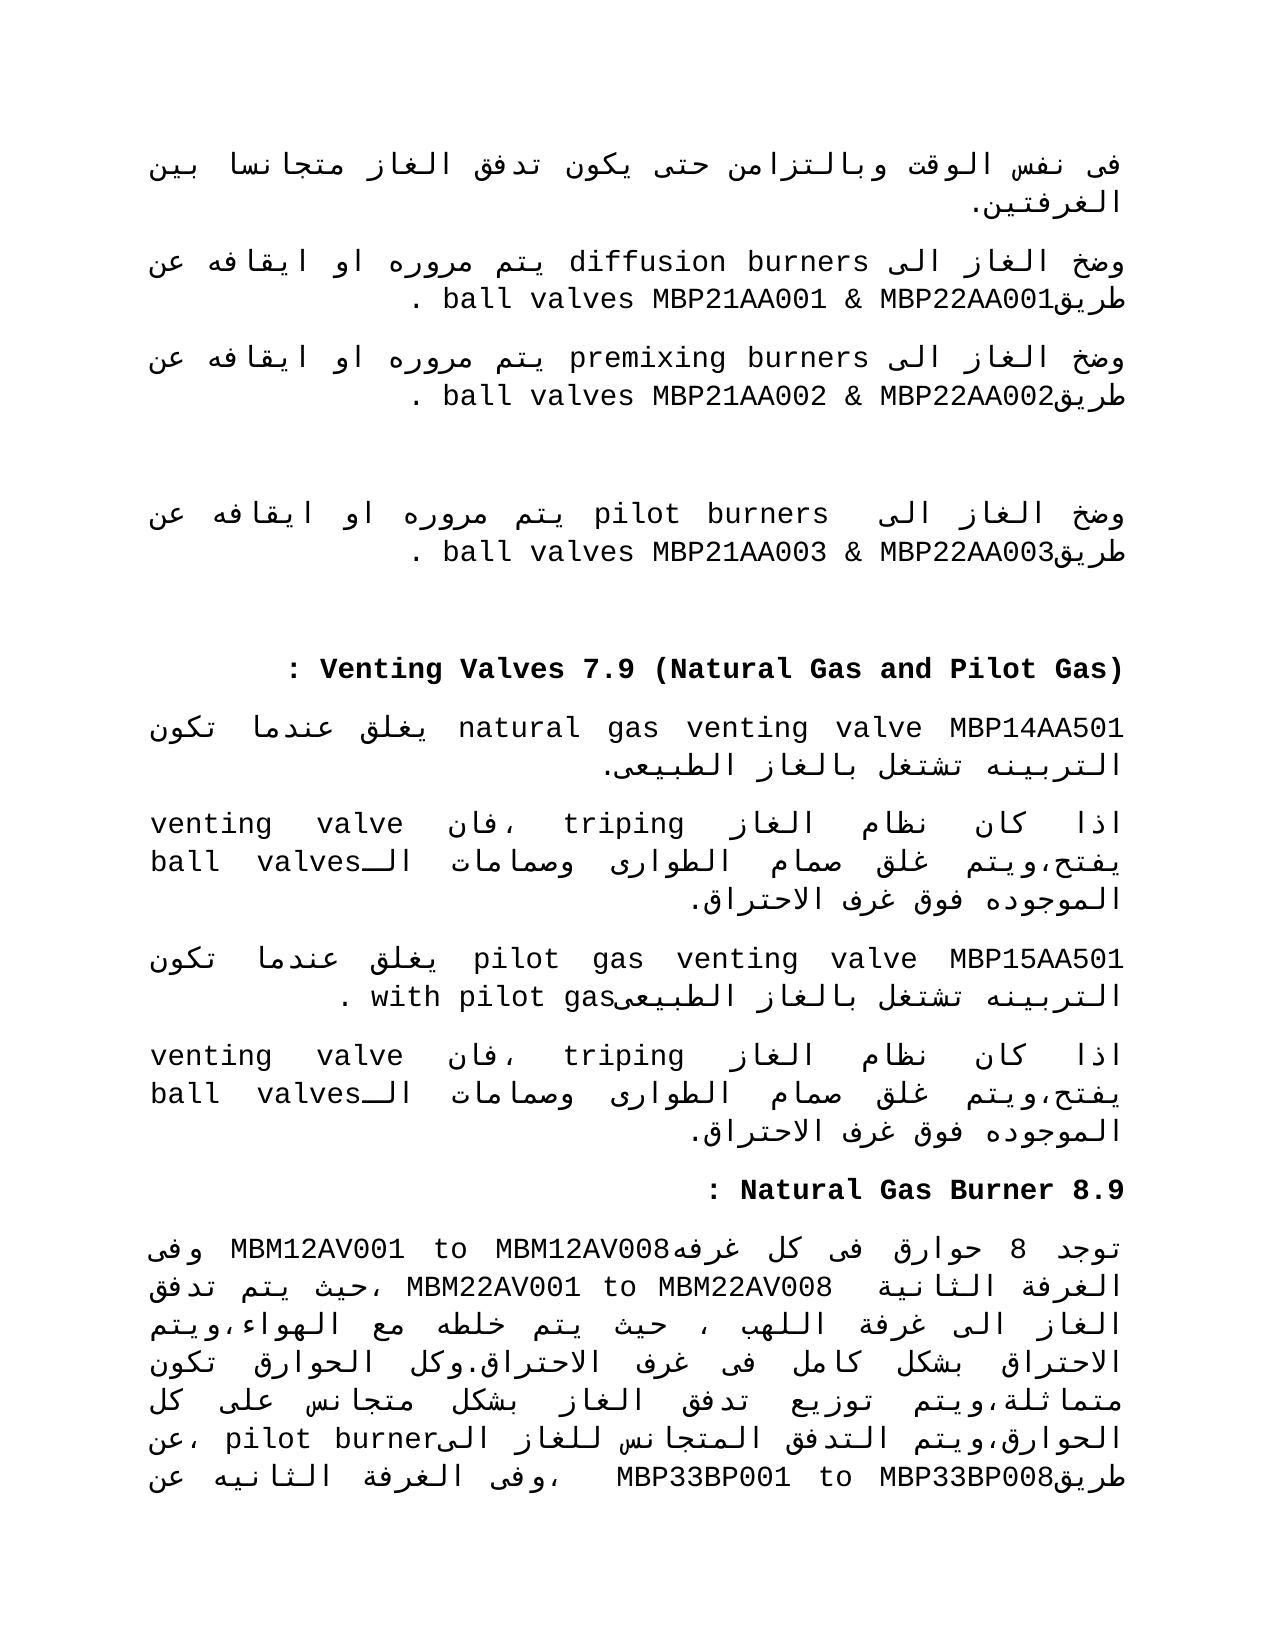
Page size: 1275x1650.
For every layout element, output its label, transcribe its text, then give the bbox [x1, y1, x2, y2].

text Natural Gas Burner 8.9 : [150, 1175, 1125, 1208]
text وضخ الغاز الى diffusion burners يتم مروره او ايقافه عن طريقball valves MBP21AA001 & MBP22AA001 . [150, 247, 1125, 318]
text اذا كان نظام الغاز triping ،فان venting valve يفتح،ويتم غلق صمام الطوارى وصمامات الـball valves الموجوده فوق غرف الاحتراق. [150, 809, 1125, 918]
text (Natural Gas and Pilot Gas) Venting Valves 7.9 : [150, 654, 1125, 687]
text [150, 1234, 1125, 1495]
text وضخ الغاز الى pilot burners يتم مروره او ايقافه عن طريقball valves MBP21AA003 & MBP22AA003 . [150, 499, 1125, 570]
text وضخ الغاز الى premixing burners يتم مروره او ايقافه عن طريقball valves MBP21AA002 & MBP22AA002 . [150, 343, 1125, 414]
text اذا كان نظام الغاز triping ،فان venting valve يفتح،ويتم غلق صمام الطوارى وصمامات الـball valves الموجوده فوق غرف الاحتراق. [150, 1041, 1125, 1150]
text natural gas venting valve MBP14AA501 يغلق عندما تكون التربينه تشتغل بالغاز الطبيعى. [150, 713, 1125, 784]
text pilot gas venting valve MBP15AA501 يغلق عندما تكون التربينه تشتغل بالغاز الطبيعىwith pilot gas . [150, 944, 1125, 1015]
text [150, 150, 1125, 221]
